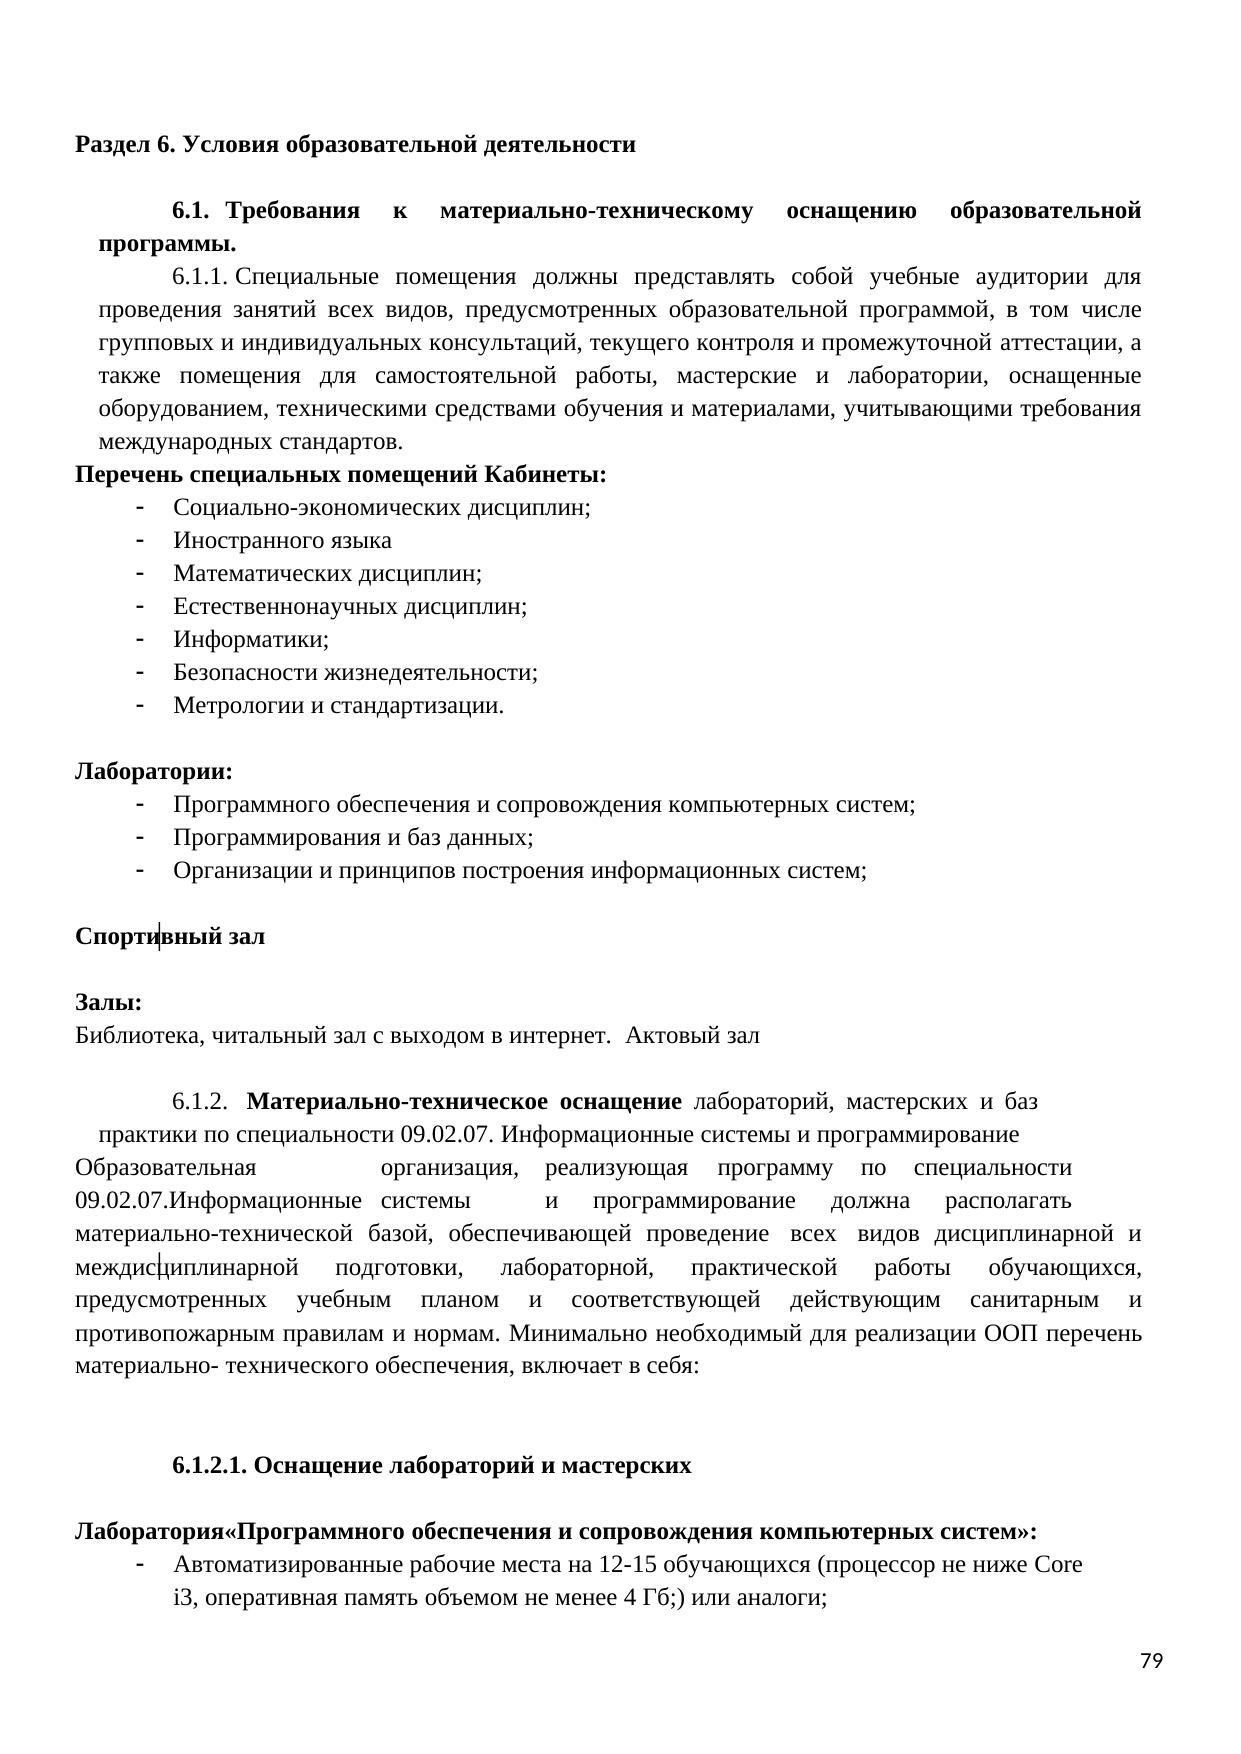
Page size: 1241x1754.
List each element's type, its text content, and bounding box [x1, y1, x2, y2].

text Образовательная организация, реализующая программу по специальности 09.02.07.Информационные системы и программирование должна располагать [75, 1152, 1141, 1214]
list Требования к материально-техническому оснащению образовательной программы. [98, 195, 1142, 257]
list Программирования и баз данных; [136, 822, 1165, 851]
text Лаборатории: [75, 756, 1165, 785]
list Программного обеспечения и сопровождения компьютерных систем; [136, 789, 1165, 818]
list Специальные помещения должны представлять собой учебные аудитории для проведения занятий всех видов, предусмотренных образовательной программой, в том числе групповых и индивидуальных консультаций, текущего контроля и промежуточной аттестации, а также помещения для самостоятельной работы, мастерские и лаборатории, оснащенные оборудованием, техническими средствами обучения и материалами, учитывающими требования международных стандартов. [98, 261, 1142, 455]
list Метрологии и стандартизации. [136, 690, 1165, 719]
text Перечень специальных помещений Кабинеты: [75, 459, 644, 488]
list Материально-техническое оснащение лабораторий, мастерских и баз практики по специальности 09.02.07. Информационные системы и программирование [98, 1086, 1108, 1148]
list Социально-экономических дисциплин; [136, 492, 1165, 521]
list Безопасности жизнедеятельности; [136, 657, 1165, 686]
list Оснащение лабораторий и мастерских [172, 1450, 1165, 1478]
list Иностранного языка [136, 525, 1165, 554]
text Библиотека, читальный зал с выходом в интернет. Актовый зал [75, 1020, 772, 1049]
list Информатики; [136, 624, 1165, 653]
list Естественнонаучных дисциплин; [136, 591, 1165, 620]
list Организации и принципов построения информационных систем; [136, 855, 1165, 884]
text материально-технической базой, обеспечивающей проведение всех видов дисциплинарной и междисциплинарной подготовки, лабораторной, практической работы обучающихся, предусмотренных учебным планом и соответствующей действующим санитарным и противопожарным правилам и нормам. Минимально необходимый для реализации ООП перечень материально- технического обеспечения, включает в себя: [75, 1218, 1142, 1379]
text Спортивный зал [75, 921, 1165, 950]
list Математических дисциплин; [136, 558, 1165, 587]
text Лаборатория«Программного обеспечения и сопровождения компьютерных систем»: [75, 1516, 1165, 1544]
list Автоматизированные рабочие места на 12-15 обучающихся (процессор не ниже Core i3, оперативная память объемом не менее 4 Гб;) или аналоги; [136, 1549, 1097, 1611]
text Раздел 6. Условия образовательной деятельности [75, 129, 1165, 158]
text Залы: [75, 987, 1165, 1016]
